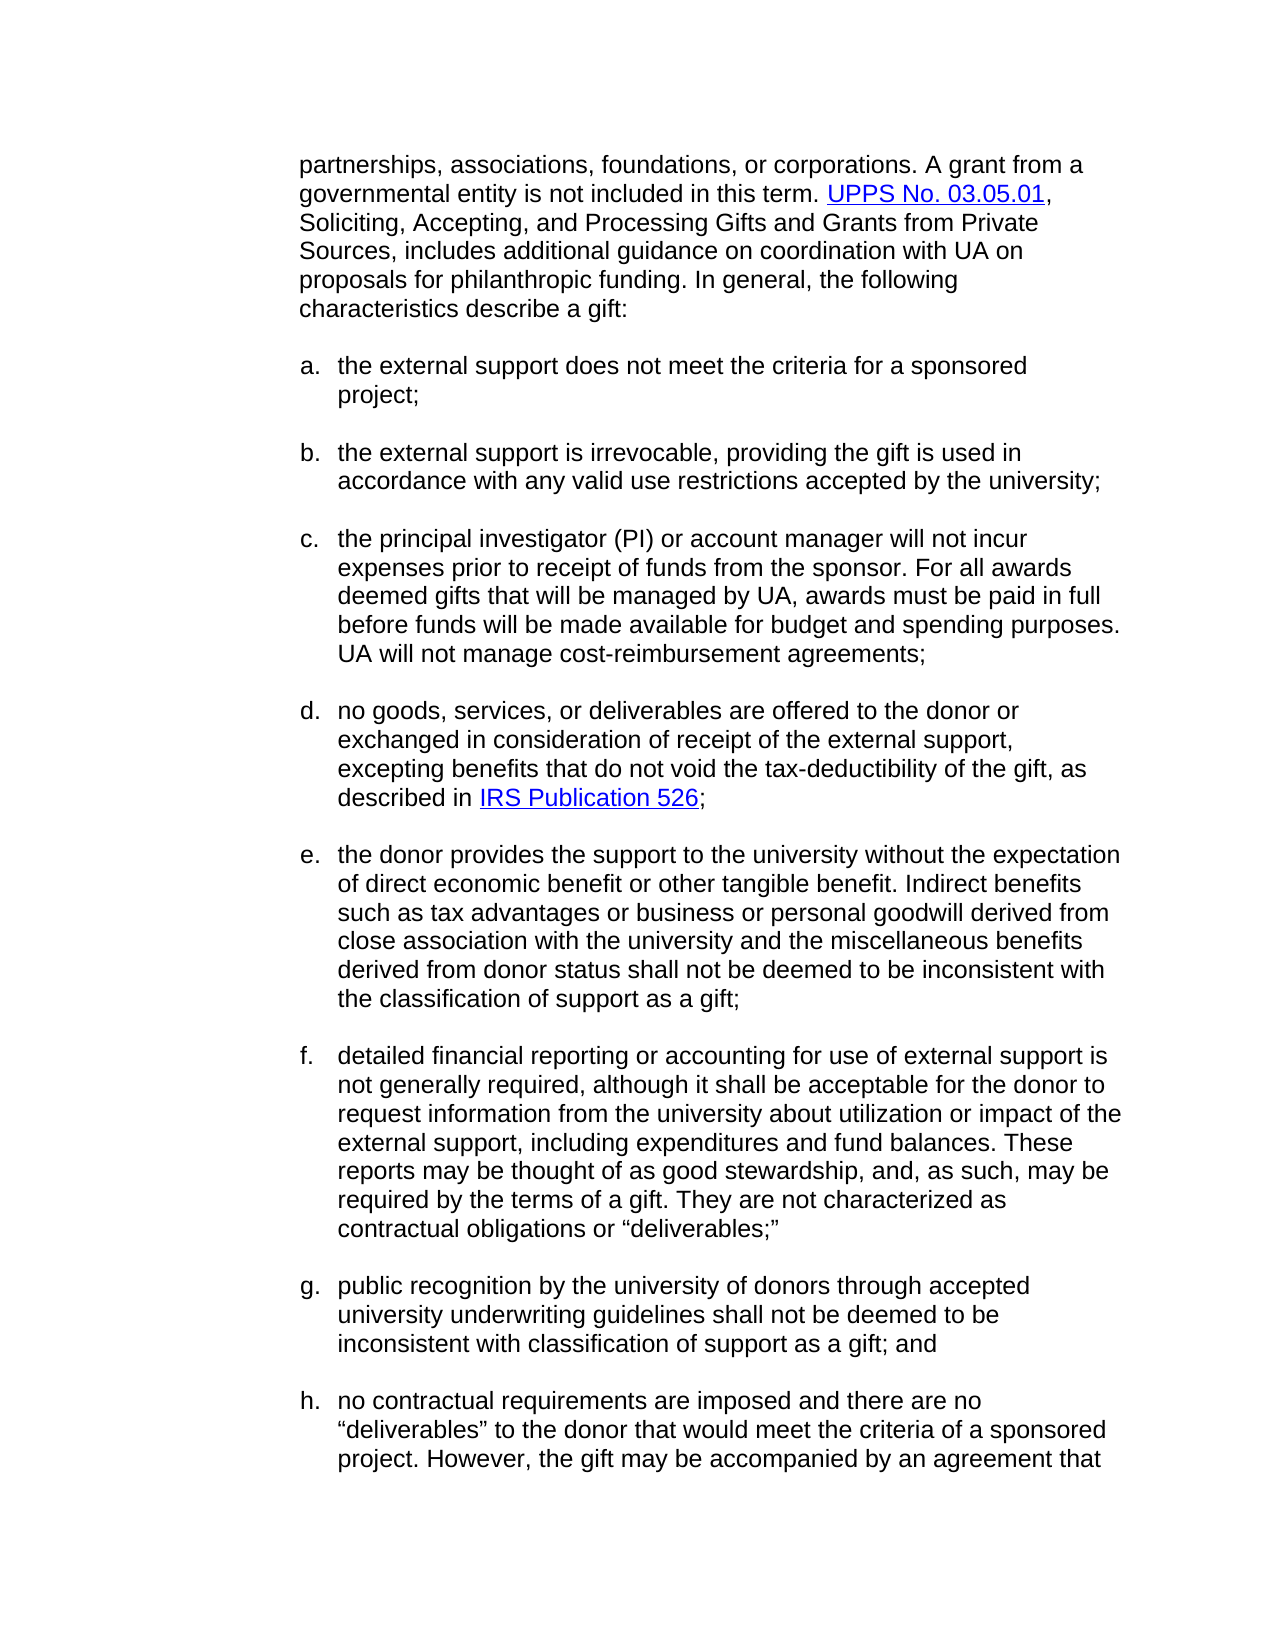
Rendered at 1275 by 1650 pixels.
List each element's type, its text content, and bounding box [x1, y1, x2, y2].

text f. detailed financial reporting or accounting for use of external support is not generally required, although it shall be acceptable for the donor to request information from the university about utilization or impact of the external support, including expenditures and fund balances. These reports may be thought of as good stewardship, and, as such, may be required by the terms of a gift. They are not characterized as contractual obligations or “deliverables;” [300, 1041, 1125, 1242]
text d. no goods, services, or deliverables are offered to the donor or exchanged in consideration of receipt of the external support, excepting benefits that do not void the tax-deductibility of the gift, as described in IRS Publication 526; [300, 696, 1125, 811]
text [225, 150, 1125, 322]
text a. the external support does not meet the criteria for a sponsored project; [299, 351, 1125, 409]
text g. public recognition by the university of donors through accepted university underwriting guidelines shall not be deemed to be inconsistent with classification of support as a gift; and [300, 1271, 1125, 1357]
text c. the principal investigator (PI) or account manager will not incur expenses prior to receipt of funds from the sponsor. For all awards deemed gifts that will be managed by UA, awards must be paid in full before funds will be made available for budget and spending purposes. UA will not manage cost-reimbursement agreements; [300, 524, 1125, 667]
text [300, 1386, 1125, 1472]
text b. the external support is irrevocable, providing the gift is used in accordance with any valid use restrictions accepted by the university; [300, 437, 1125, 495]
text e. the donor provides the support to the university without the expectation of direct economic benefit or other tangible benefit. Indirect benefits such as tax advantages or business or personal goodwill derived from close association with the university and the miscellaneous benefits derived from donor status shall not be deemed to be inconsistent with the classification of support as a gift; [300, 840, 1125, 1012]
